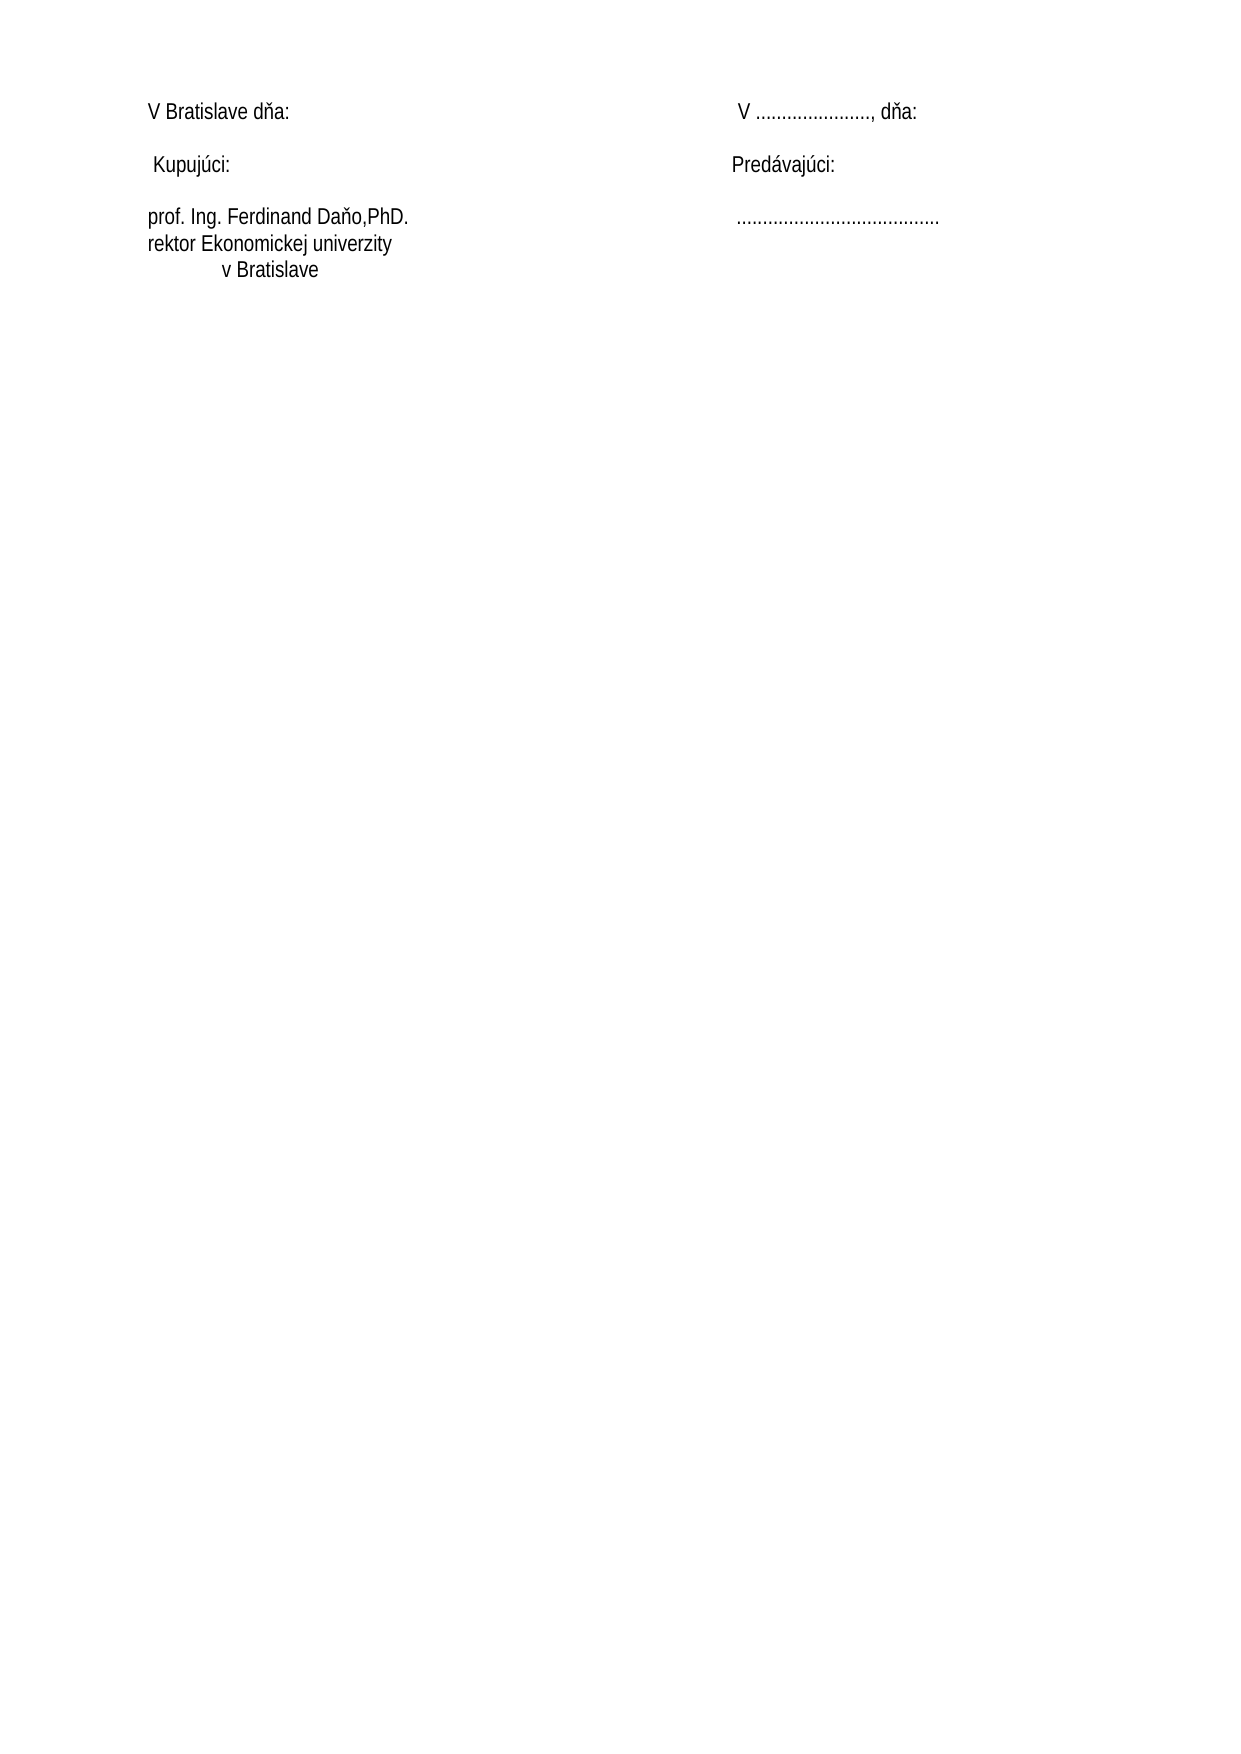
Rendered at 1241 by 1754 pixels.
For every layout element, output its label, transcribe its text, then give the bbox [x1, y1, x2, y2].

text V Bratislave dňa: V ......................, dňa: [148, 98, 1092, 124]
text v Bratislave [185, 256, 1092, 282]
text prof. Ing. Ferdinand Daňo,PhD. ....................................... [148, 203, 1092, 229]
text rektor Ekonomickej univerzity [148, 229, 1092, 256]
text Kupujúci: Predávajúci: [148, 151, 1092, 177]
